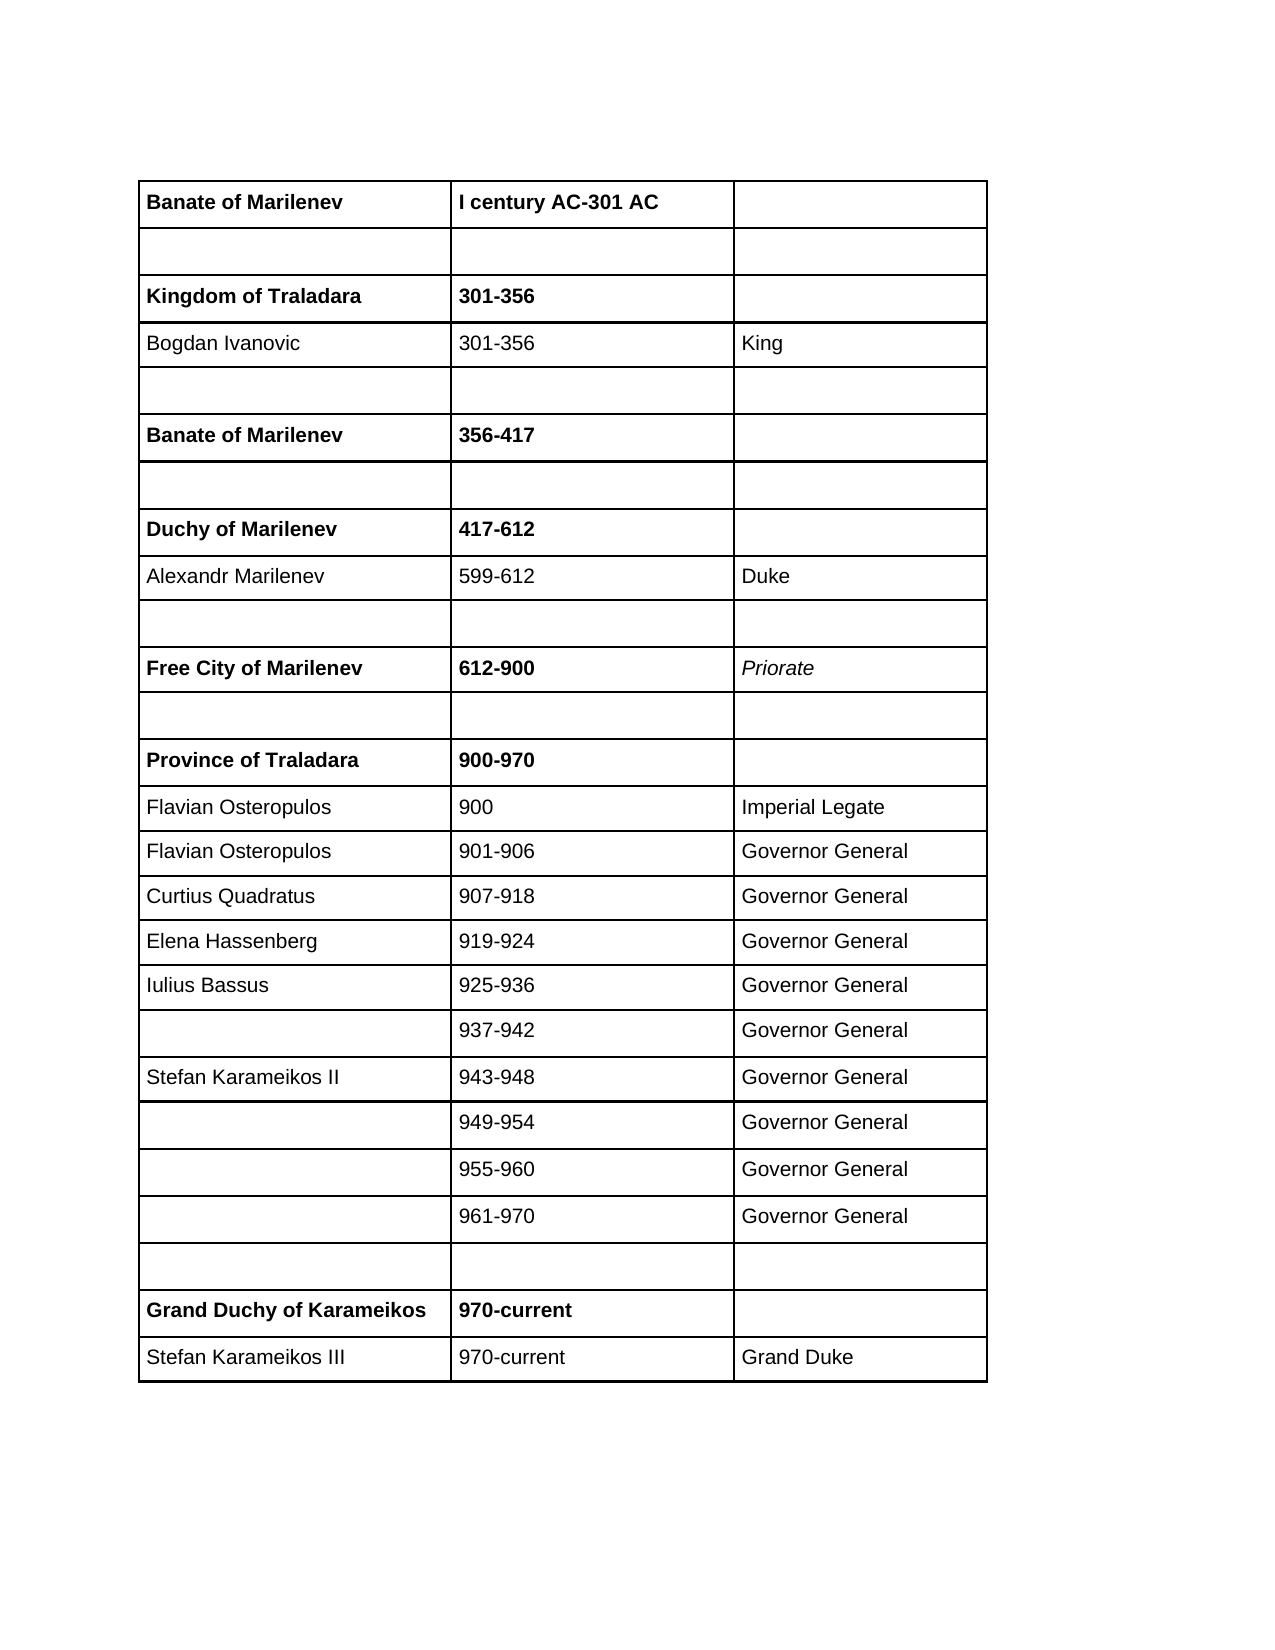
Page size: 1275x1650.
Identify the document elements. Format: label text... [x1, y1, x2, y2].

table_cell King [735, 324, 986, 366]
table_cell [735, 276, 986, 321]
table_cell 901-906 [452, 832, 733, 874]
table_cell [140, 601, 450, 646]
table_cell [452, 229, 733, 274]
table_cell Province of Traladara [140, 740, 450, 785]
table_cell 900 [452, 787, 733, 830]
table_cell Iulius Bassus [140, 966, 450, 1008]
table_cell Governor General [735, 1103, 986, 1147]
table_cell Governor General [735, 1197, 986, 1242]
table_cell [140, 1103, 450, 1147]
table_cell [735, 368, 986, 413]
table_cell Duchy of Marilenev [140, 510, 450, 554]
table_cell Bogdan Ivanovic [140, 324, 450, 366]
table_cell Kingdom of Traladara [140, 276, 450, 321]
table_cell [140, 1197, 450, 1242]
table_cell Governor General [735, 1058, 986, 1100]
table_cell 301-356 [452, 324, 733, 366]
table_cell Grand Duchy of Karameikos [140, 1291, 450, 1336]
table_cell Flavian Osteropulos [140, 832, 450, 874]
table_cell Stefan Karameikos III [140, 1338, 450, 1380]
table_cell [452, 368, 733, 413]
table_cell Priorate [735, 648, 986, 691]
table_cell Stefan Karameikos II [140, 1058, 450, 1100]
table_cell [140, 693, 450, 738]
table_cell 356-417 [452, 415, 733, 460]
table_cell Governor General [735, 1011, 986, 1056]
table_cell [735, 415, 986, 460]
table_cell [735, 463, 986, 507]
table_cell 970-current [452, 1338, 733, 1380]
table_cell [452, 463, 733, 507]
table_cell [735, 1291, 986, 1336]
table_cell 925-936 [452, 966, 733, 1008]
table_cell [735, 693, 986, 738]
table_cell Duke [735, 557, 986, 599]
table_cell 900-970 [452, 740, 733, 785]
table_cell 955-960 [452, 1150, 733, 1194]
table_cell 417-612 [452, 510, 733, 554]
table_cell 961-970 [452, 1197, 733, 1242]
table_cell 949-954 [452, 1103, 733, 1147]
table_cell Governor General [735, 921, 986, 964]
table_cell [735, 601, 986, 646]
table_cell [735, 229, 986, 274]
table_cell [735, 510, 986, 554]
table_cell Governor General [735, 966, 986, 1008]
table_cell Curtius Quadratus [140, 877, 450, 919]
table_cell 907-918 [452, 877, 733, 919]
table_cell [140, 229, 450, 274]
table_cell Banate of Marilenev [140, 415, 450, 460]
table_cell 301-356 [452, 276, 733, 321]
table_cell Governor General [735, 1150, 986, 1194]
table_cell Elena Hassenberg [140, 921, 450, 964]
table_cell [140, 1244, 450, 1289]
table_cell [452, 601, 733, 646]
table_cell Grand Duke [735, 1338, 986, 1380]
table_cell [452, 1244, 733, 1289]
table_cell [140, 1011, 450, 1056]
table_cell 919-924 [452, 921, 733, 964]
table_header Banate of Marilenev [140, 182, 450, 227]
table_cell Flavian Osteropulos [140, 787, 450, 830]
table_cell [735, 1244, 986, 1289]
table_header I century AC-301 AC [452, 182, 733, 227]
table_cell 943-948 [452, 1058, 733, 1100]
table_cell [140, 463, 450, 507]
table_cell Imperial Legate [735, 787, 986, 830]
table_cell Alexandr Marilenev [140, 557, 450, 599]
table_cell Free City of Marilenev [140, 648, 450, 691]
table_header [735, 182, 986, 227]
table_cell [140, 1150, 450, 1194]
table_cell Governor General [735, 877, 986, 919]
table_cell [452, 693, 733, 738]
table_cell 612-900 [452, 648, 733, 691]
table_cell [140, 368, 450, 413]
table_cell 599-612 [452, 557, 733, 599]
table_cell Governor General [735, 832, 986, 874]
table_cell 937-942 [452, 1011, 733, 1056]
table_cell 970-current [452, 1291, 733, 1336]
table_cell [735, 740, 986, 785]
